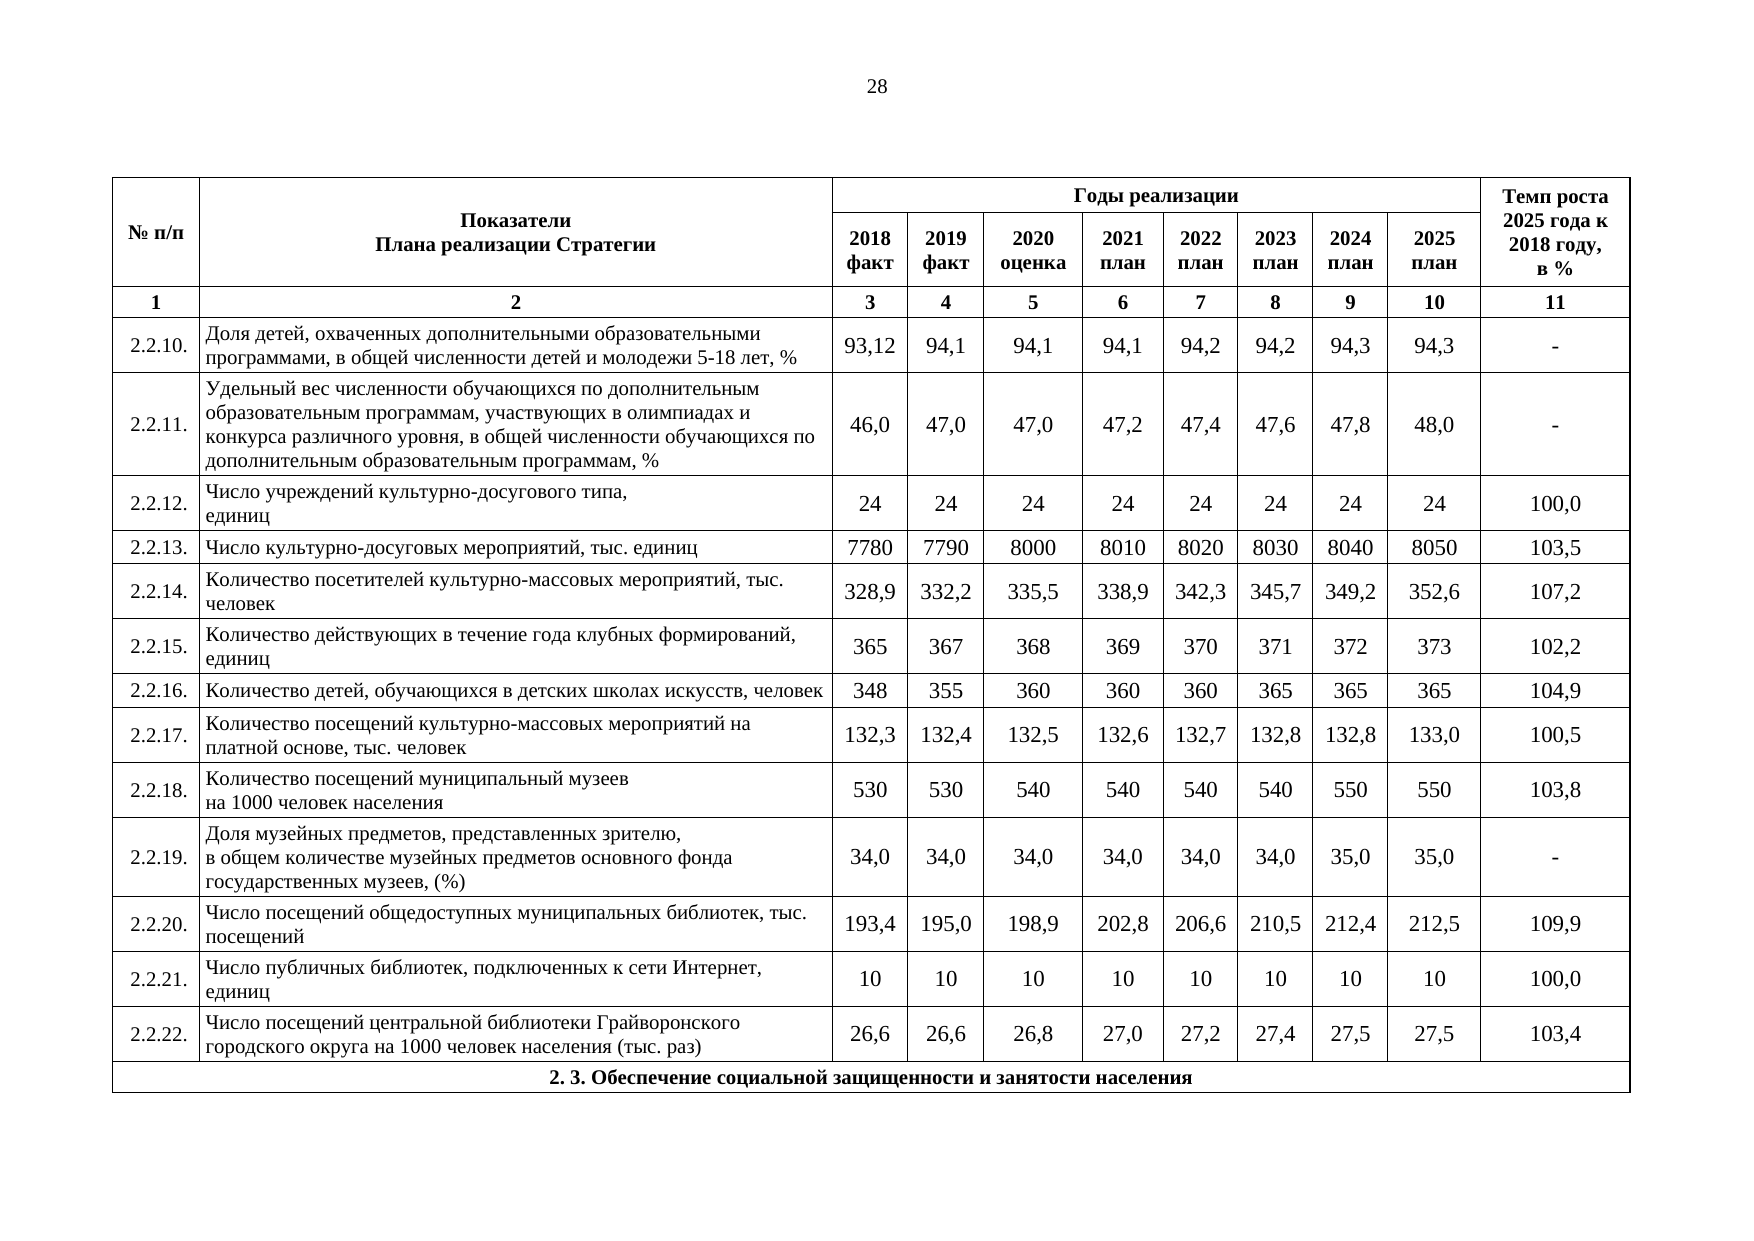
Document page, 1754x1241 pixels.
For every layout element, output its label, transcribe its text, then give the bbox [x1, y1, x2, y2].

table_cell 212,4 [1313, 897, 1387, 951]
table_cell Число посещений центральной библиотеки Грайворонского городского округа на 1000 человек населения (тыс. раз) [200, 1007, 832, 1061]
table_cell 2018 факт [833, 213, 907, 286]
table_cell 8010 [1083, 531, 1163, 563]
table_cell 540 [1164, 763, 1237, 817]
table_cell 8050 [1388, 531, 1480, 563]
table_cell 2.2.14. [113, 564, 199, 618]
table_cell 10 [1388, 287, 1480, 317]
table_cell 2020 оценка [984, 213, 1082, 286]
table_cell 8000 [984, 531, 1082, 563]
table_cell 2021 план [1083, 213, 1163, 286]
table_cell Доля музейных предметов, представленных зрителю, в общем количестве музейных предметов основного фонда государственных музеев, (%) [200, 818, 832, 896]
table_cell 27,0 [1083, 1007, 1163, 1061]
table_cell 332,2 [908, 564, 983, 618]
table_cell Количество действующих в течение года клубных формирований, единиц [200, 619, 832, 673]
table_cell 352,6 [1388, 564, 1480, 618]
table_cell 370 [1164, 619, 1237, 673]
table_cell 107,2 [1481, 564, 1629, 618]
table_cell 24 [984, 476, 1082, 530]
table_cell 550 [1388, 763, 1480, 817]
table_cell 103,4 [1481, 1007, 1629, 1061]
table_cell 24 [908, 476, 983, 530]
table_cell 132,5 [984, 708, 1082, 762]
table_cell 2.2.11. [113, 373, 199, 475]
table_cell 7 [1164, 287, 1237, 317]
table_cell 10 [1164, 952, 1237, 1006]
table_cell 367 [908, 619, 983, 673]
table_cell 373 [1388, 619, 1480, 673]
table_cell 132,7 [1164, 708, 1237, 762]
table_cell 102,2 [1481, 619, 1629, 673]
table_cell 2024 план [1313, 213, 1387, 286]
table_cell 26,6 [908, 1007, 983, 1061]
table_cell 93,12 [833, 318, 907, 372]
table_cell 328,9 [833, 564, 907, 618]
table_cell Количество детей, обучающихся в детских школах искусств, человек [200, 674, 832, 707]
table_cell 11 [1481, 287, 1629, 317]
table_cell 2.2.15. [113, 619, 199, 673]
table_cell - [1481, 318, 1629, 372]
table_cell 2.2.20. [113, 897, 199, 951]
table_cell 34,0 [1164, 818, 1237, 896]
table_cell 10 [833, 952, 907, 1006]
table_cell 8020 [1164, 531, 1237, 563]
table_cell 26,6 [833, 1007, 907, 1061]
table_cell 360 [1083, 674, 1163, 707]
table_cell 47,2 [1083, 373, 1163, 475]
table_cell 2.2.22. [113, 1007, 199, 1061]
table_cell 7790 [908, 531, 983, 563]
table_cell 24 [1388, 476, 1480, 530]
table_cell Число учреждений культурно-досугового типа, единиц [200, 476, 832, 530]
table_cell - [1481, 373, 1629, 475]
table_cell 94,1 [908, 318, 983, 372]
table_cell 24 [1238, 476, 1312, 530]
table_cell 94,2 [1164, 318, 1237, 372]
table_cell 100,5 [1481, 708, 1629, 762]
table_cell 348 [833, 674, 907, 707]
table_cell 540 [984, 763, 1082, 817]
table_cell 8 [1238, 287, 1312, 317]
table_cell 530 [908, 763, 983, 817]
table_cell 206,6 [1164, 897, 1237, 951]
table_cell 34,0 [984, 818, 1082, 896]
table_cell - [1481, 818, 1629, 896]
table_cell 10 [908, 952, 983, 1006]
table_cell 365 [1313, 674, 1387, 707]
table_cell 2.2.12. [113, 476, 199, 530]
table_cell 10 [1238, 952, 1312, 1006]
table_cell 5 [984, 287, 1082, 317]
table_cell 103,8 [1481, 763, 1629, 817]
table_cell 100,0 [1481, 476, 1629, 530]
table_header Темп роста 2025 года к 2018 году, в % [1481, 178, 1629, 286]
table_cell 2.2.13. [113, 531, 199, 563]
table_cell 27,2 [1164, 1007, 1237, 1061]
table_cell 368 [984, 619, 1082, 673]
table_cell 47,6 [1238, 373, 1312, 475]
table_cell 2.2.19. [113, 818, 199, 896]
table_cell 47,0 [908, 373, 983, 475]
table_cell 212,5 [1388, 897, 1480, 951]
table_cell 2. 3. Обеспечение социальной защищенности и занятости населения [113, 1062, 1629, 1092]
table_cell 47,4 [1164, 373, 1237, 475]
table_cell 1 [113, 287, 199, 317]
table_cell Количество посещений муниципальный музеев на 1000 человек населения [200, 763, 832, 817]
table_cell 103,5 [1481, 531, 1629, 563]
table_cell 94,3 [1313, 318, 1387, 372]
table_cell 100,0 [1481, 952, 1629, 1006]
table_cell 34,0 [908, 818, 983, 896]
table_cell 550 [1313, 763, 1387, 817]
table_cell 2.2.17. [113, 708, 199, 762]
table_cell Число культурно-досуговых мероприятий, тыс. единиц [200, 531, 832, 563]
table_cell 94,1 [1083, 318, 1163, 372]
table_cell 94,2 [1238, 318, 1312, 372]
table_cell 2022 план [1164, 213, 1237, 286]
table_cell 24 [833, 476, 907, 530]
table_cell 372 [1313, 619, 1387, 673]
table_cell 3 [833, 287, 907, 317]
table_cell 2019 факт [908, 213, 983, 286]
table_cell 34,0 [1238, 818, 1312, 896]
table_cell 8040 [1313, 531, 1387, 563]
table_cell 210,5 [1238, 897, 1312, 951]
table_cell 335,5 [984, 564, 1082, 618]
table_header Показатели Плана реализации Стратегии [200, 178, 832, 286]
table_cell 10 [984, 952, 1082, 1006]
table_cell 34,0 [1083, 818, 1163, 896]
table_cell 360 [1164, 674, 1237, 707]
table_cell 9 [1313, 287, 1387, 317]
table_cell 195,0 [908, 897, 983, 951]
table_cell 47,8 [1313, 373, 1387, 475]
table_cell 371 [1238, 619, 1312, 673]
table_cell 342,3 [1164, 564, 1237, 618]
table_cell 2.2.21. [113, 952, 199, 1006]
table_cell 8030 [1238, 531, 1312, 563]
table_cell 6 [1083, 287, 1163, 317]
table_cell Число посещений общедоступных муниципальных библиотек, тыс. посещений [200, 897, 832, 951]
table_cell 26,8 [984, 1007, 1082, 1061]
table_cell 365 [1238, 674, 1312, 707]
table_cell Число публичных библиотек, подключенных к сети Интернет, единиц [200, 952, 832, 1006]
table_cell Количество посещений культурно-массовых мероприятий на платной основе, тыс. человек [200, 708, 832, 762]
table_cell 94,3 [1388, 318, 1480, 372]
table_cell 369 [1083, 619, 1163, 673]
table_cell 338,9 [1083, 564, 1163, 618]
table_cell 193,4 [833, 897, 907, 951]
table_cell 10 [1388, 952, 1480, 1006]
table_cell 46,0 [833, 373, 907, 475]
table_header Годы реализации [833, 178, 1480, 212]
table_cell 202,8 [1083, 897, 1163, 951]
table_cell 132,4 [908, 708, 983, 762]
table_cell 24 [1164, 476, 1237, 530]
table_cell 349,2 [1313, 564, 1387, 618]
table_cell 109,9 [1481, 897, 1629, 951]
table_cell 198,9 [984, 897, 1082, 951]
table_cell 34,0 [833, 818, 907, 896]
table_cell 10 [1083, 952, 1163, 1006]
table_cell 345,7 [1238, 564, 1312, 618]
table_cell Удельный вес численности обучающихся по дополнительным образовательным программам, участвующих в олимпиадах и конкурса различного уровня, в общей численности обучающихся по дополнительным образовательным программам, % [200, 373, 832, 475]
table_cell 48,0 [1388, 373, 1480, 475]
table_cell 24 [1313, 476, 1387, 530]
table_cell 132,8 [1313, 708, 1387, 762]
table_cell 4 [908, 287, 983, 317]
table_cell 35,0 [1313, 818, 1387, 896]
table_cell 355 [908, 674, 983, 707]
table_cell 24 [1083, 476, 1163, 530]
table_cell 132,6 [1083, 708, 1163, 762]
table_cell 35,0 [1388, 818, 1480, 896]
table_cell 540 [1083, 763, 1163, 817]
table_cell 27,5 [1313, 1007, 1387, 1061]
table_cell 10 [1313, 952, 1387, 1006]
table_cell 365 [1388, 674, 1480, 707]
table_cell 133,0 [1388, 708, 1480, 762]
table_cell 530 [833, 763, 907, 817]
table_cell 94,1 [984, 318, 1082, 372]
table_cell 2 [200, 287, 832, 317]
table_cell 2.2.10. [113, 318, 199, 372]
table_cell 2.2.16. [113, 674, 199, 707]
table_cell Доля детей, охваченных дополнительными образовательными программами, в общей численности детей и молодежи 5-18 лет, % [200, 318, 832, 372]
table_cell 104,9 [1481, 674, 1629, 707]
table_cell 2.2.18. [113, 763, 199, 817]
table_cell 132,3 [833, 708, 907, 762]
table_cell 2025 план [1388, 213, 1480, 286]
table_cell 27,4 [1238, 1007, 1312, 1061]
table_cell 7780 [833, 531, 907, 563]
table_cell Количество посетителей культурно-массовых мероприятий, тыс. человек [200, 564, 832, 618]
table_cell 132,8 [1238, 708, 1312, 762]
table_header № п/п [113, 178, 199, 286]
table_cell 27,5 [1388, 1007, 1480, 1061]
table_cell 360 [984, 674, 1082, 707]
table_cell 47,0 [984, 373, 1082, 475]
table_cell 365 [833, 619, 907, 673]
table_cell 540 [1238, 763, 1312, 817]
table_cell 2023 план [1238, 213, 1312, 286]
